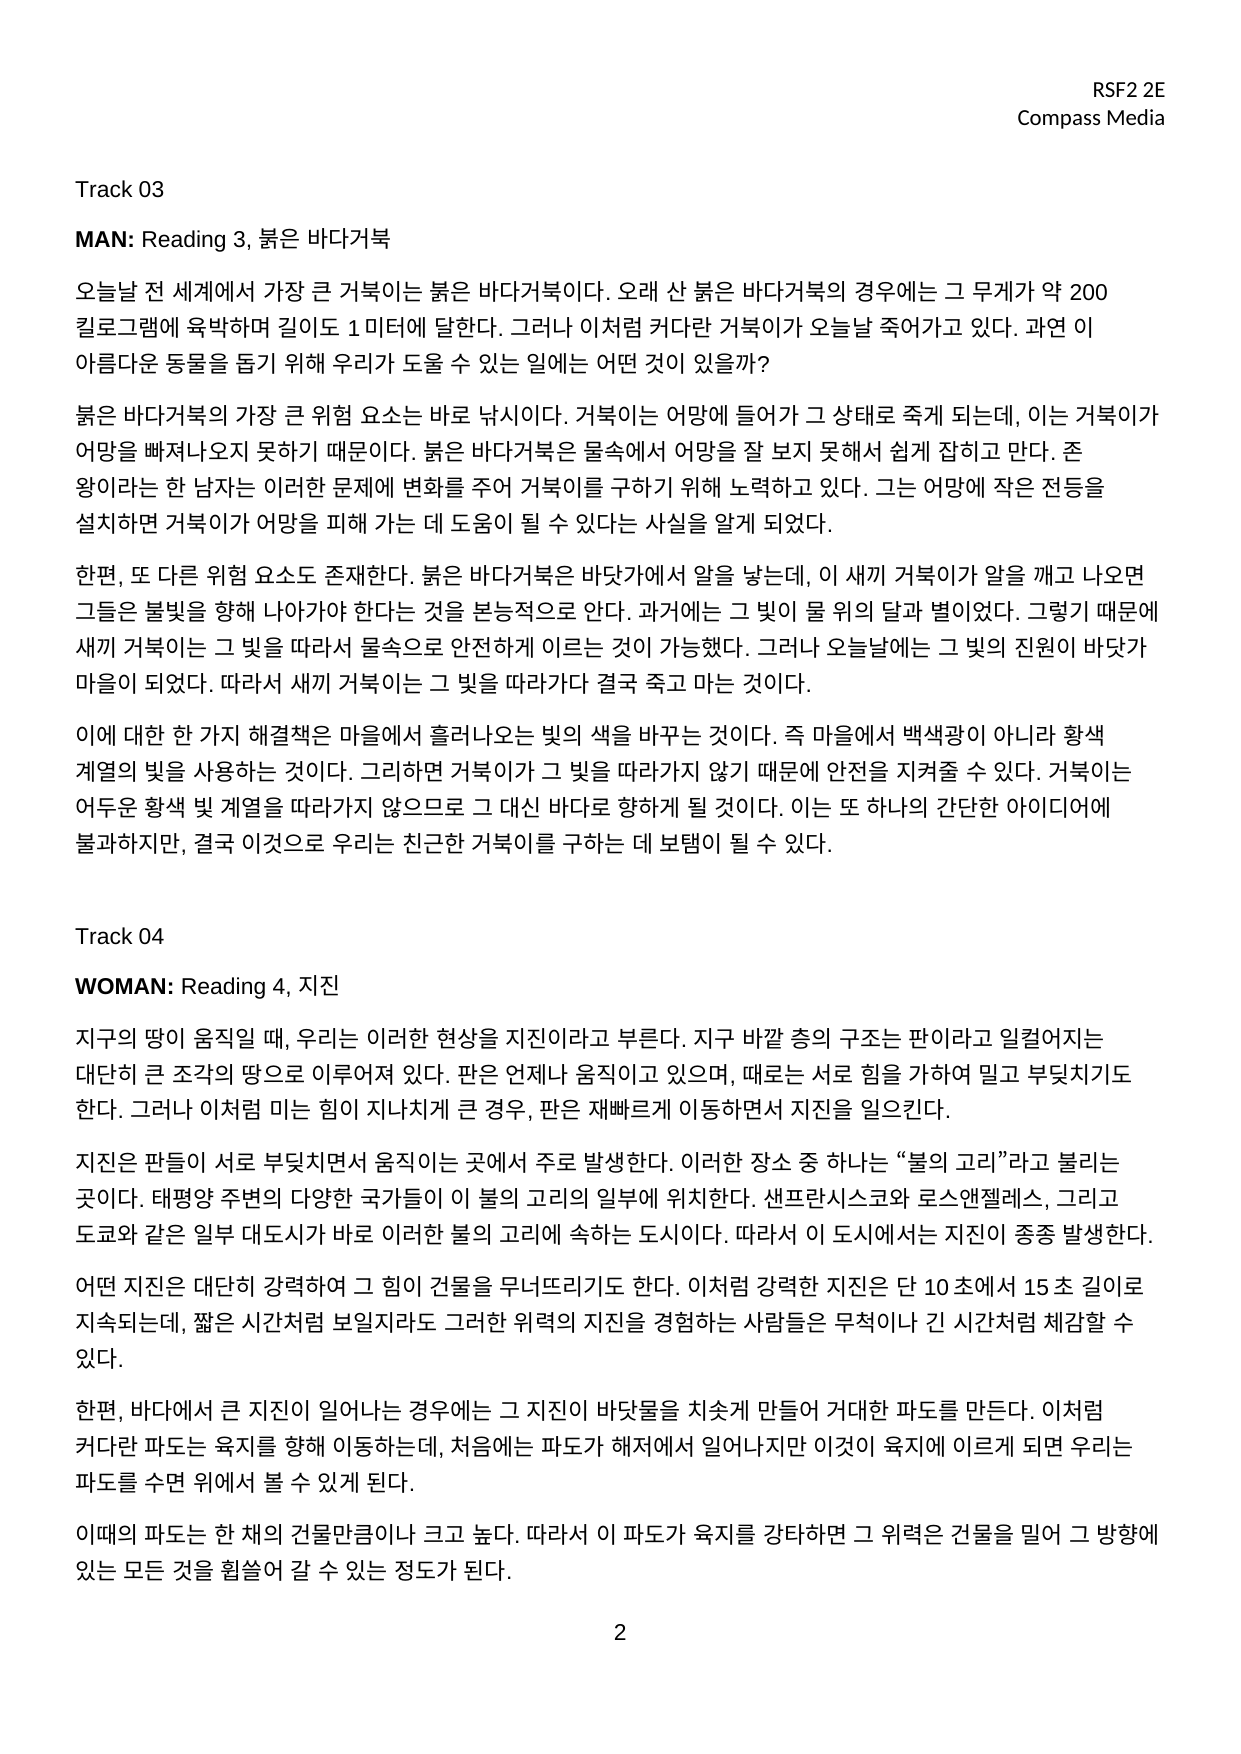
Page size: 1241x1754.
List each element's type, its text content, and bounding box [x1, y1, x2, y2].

text 한편, 또 다른 위험 요소도 존재한다. 붉은 바다거북은 바닷가에서 알을 낳는데, 이 새끼 거북이가 알을 깨고 나오면 그들은 불빛을 향해 나아가야 한다는 것을 본능적으로 안다. 과거에는 그 빛이 물 위의 달과 별이었다. 그렇기 때문에 새끼 거북이는 그 빛을 따라서 물속으로 안전하게 이르는 것이 가능했다. 그러나 오늘날에는 그 빛의 진원이 바닷가 마을이 되었다. 따라서 새끼 거북이는 그 빛을 따라가다 결국 죽고 마는 것이다. [75, 558, 1165, 699]
text Track 03 [75, 176, 1165, 202]
text Track 04 [75, 923, 1165, 949]
text WOMAN: Reading 4, 지진 [75, 968, 1165, 1001]
text MAN: Reading 3, 붉은 바다거북 [75, 221, 1165, 254]
text 붉은 바다거북의 가장 큰 위험 요소는 바로 낚시이다. 거북이는 어망에 들어가 그 상태로 죽게 되는데, 이는 거북이가 어망을 빠져나오지 못하기 때문이다. 붉은 바다거북은 물속에서 어망을 잘 보지 못해서 쉽게 잡히고 만다. 존 왕이라는 한 남자는 이러한 문제에 변화를 주어 거북이를 구하기 위해 노력하고 있다. 그는 어망에 작은 전등을 설치하면 거북이가 어망을 피해 가는 데 도움이 될 수 있다는 사실을 알게 되었다. [75, 398, 1165, 539]
text 어떤 지진은 대단히 강력하여 그 힘이 건물을 무너뜨리기도 한다. 이처럼 강력한 지진은 단 10초에서 15초 길이로 지속되는데, 짧은 시간처럼 보일지라도 그러한 위력의 지진을 경험하는 사람들은 무척이나 긴 시간처럼 체감할 수 있다. [75, 1269, 1165, 1374]
text 지진은 판들이 서로 부딪치면서 움직이는 곳에서 주로 발생한다. 이러한 장소 중 하나는 “불의 고리”라고 불리는 곳이다. 태평양 주변의 다양한 국가들이 이 불의 고리의 일부에 위치한다. 샌프란시스코와 로스앤젤레스, 그리고 도쿄와 같은 일부 대도시가 바로 이러한 불의 고리에 속하는 도시이다. 따라서 이 도시에서는 지진이 종종 발생한다. [75, 1145, 1165, 1250]
text 이에 대한 한 가지 해결책은 마을에서 흘러나오는 빛의 색을 바꾸는 것이다. 즉 마을에서 백색광이 아니라 황색 계열의 빛을 사용하는 것이다. 그리하면 거북이가 그 빛을 따라가지 않기 때문에 안전을 지켜줄 수 있다. 거북이는 어두운 황색 빛 계열을 따라가지 않으므로 그 대신 바다로 향하게 될 것이다. 이는 또 하나의 간단한 아이디어에 불과하지만, 결국 이것으로 우리는 친근한 거북이를 구하는 데 보탬이 될 수 있다. [75, 718, 1165, 859]
text 이때의 파도는 한 채의 건물만큼이나 크고 높다. 따라서 이 파도가 육지를 강타하면 그 위력은 건물을 밀어 그 방향에 있는 모든 것을 휩쓸어 갈 수 있는 정도가 된다. [75, 1517, 1165, 1586]
text 한편, 바다에서 큰 지진이 일어나는 경우에는 그 지진이 바닷물을 치솟게 만들어 거대한 파도를 만든다. 이처럼 커다란 파도는 육지를 향해 이동하는데, 처음에는 파도가 해저에서 일어나지만 이것이 육지에 이르게 되면 우리는 파도를 수면 위에서 볼 수 있게 된다. [75, 1393, 1165, 1498]
text 오늘날 전 세계에서 가장 큰 거북이는 붉은 바다거북이다. 오래 산 붉은 바다거북의 경우에는 그 무게가 약 200킬로그램에 육박하며 길이도 1미터에 달한다. 그러나 이처럼 커다란 거북이가 오늘날 죽어가고 있다. 과연 이 아름다운 동물을 돕기 위해 우리가 도울 수 있는 일에는 어떤 것이 있을까? [75, 274, 1165, 379]
text 지구의 땅이 움직일 때, 우리는 이러한 현상을 지진이라고 부른다. 지구 바깥 층의 구조는 판이라고 일컬어지는 대단히 큰 조각의 땅으로 이루어져 있다. 판은 언제나 움직이고 있으며, 때로는 서로 힘을 가하여 밀고 부딪치기도 한다. 그러나 이처럼 미는 힘이 지나치게 큰 경우, 판은 재빠르게 이동하면서 지진을 일으킨다. [75, 1021, 1165, 1126]
